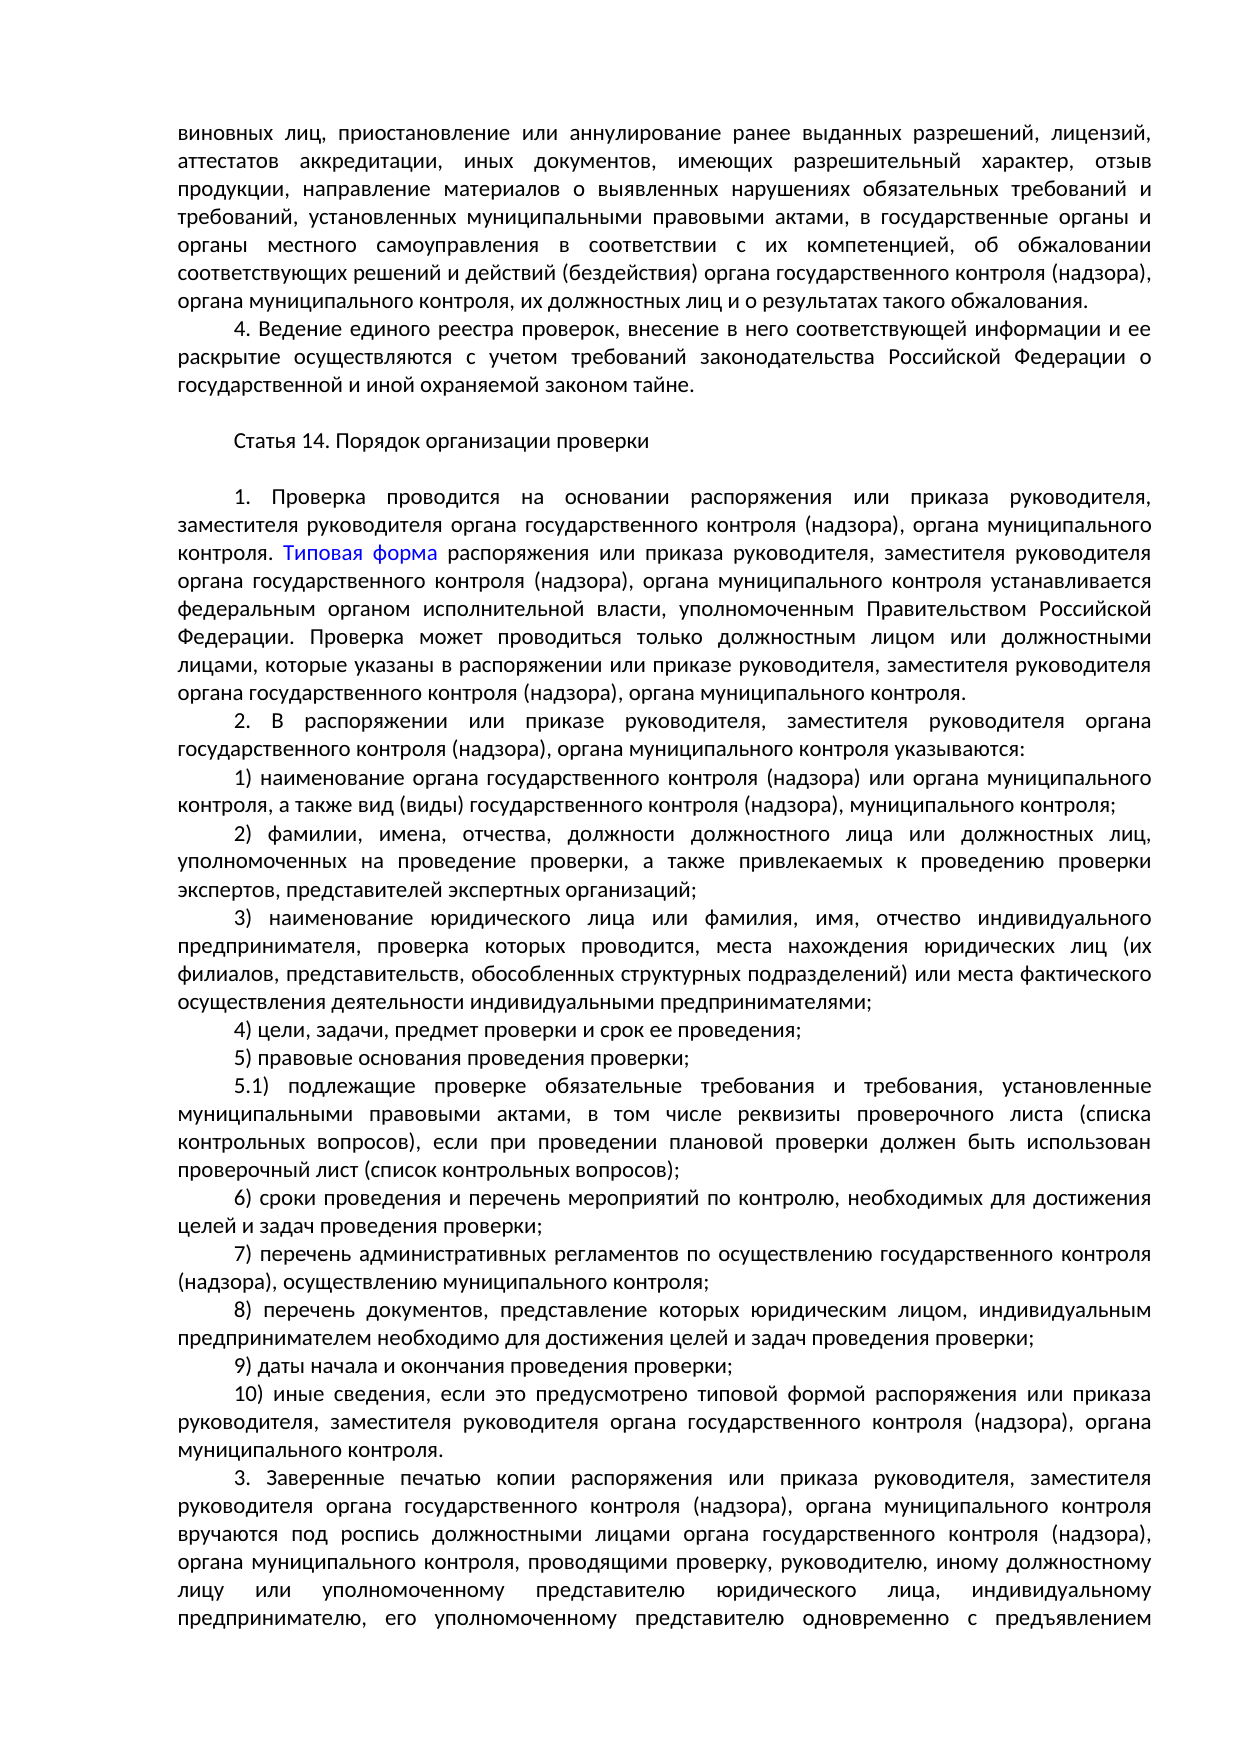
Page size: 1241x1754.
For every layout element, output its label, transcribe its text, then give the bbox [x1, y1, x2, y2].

text 4) цели, задачи, предмет проверки и срок ее проведения; [177, 1015, 1152, 1043]
text 2) фамилии, имена, отчества, должности должностного лица или должностных лиц, уполномоченных на проведение проверки, а также привлекаемых к проведению проверки экспертов, представителей экспертных организаций; [177, 819, 1152, 903]
text 9) даты начала и окончания проведения проверки; [177, 1351, 1152, 1379]
text 5.1) подлежащие проверке обязательные требования и требования, установленные муниципальными правовыми актами, в том числе реквизиты проверочного листа (списка контрольных вопросов), если при проведении плановой проверки должен быть использован проверочный лист (список контрольных вопросов); [177, 1071, 1152, 1183]
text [177, 1463, 1152, 1631]
text 10) иные сведения, если это предусмотрено типовой формой распоряжения или приказа руководителя, заместителя руководителя органа государственного контроля (надзора), органа муниципального контроля. [177, 1379, 1152, 1463]
text 2. В распоряжении или приказе руководителя, заместителя руководителя органа государственного контроля (надзора), органа муниципального контроля указываются: [177, 707, 1152, 763]
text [177, 118, 1152, 314]
text 7) перечень административных регламентов по осуществлению государственного контроля (надзора), осуществлению муниципального контроля; [177, 1239, 1152, 1295]
text 3) наименование юридического лица или фамилия, имя, отчество индивидуального предпринимателя, проверка которых проводится, места нахождения юридических лиц (их филиалов, представительств, обособленных структурных подразделений) или места фактического осуществления деятельности индивидуальными предпринимателями; [177, 903, 1152, 1015]
text 6) сроки проведения и перечень мероприятий по контролю, необходимых для достижения целей и задач проведения проверки; [177, 1183, 1152, 1239]
text Статья 14. Порядок организации проверки [177, 426, 1152, 454]
text 4. Ведение единого реестра проверок, внесение в него соответствующей информации и ее раскрытие осуществляются с учетом требований законодательства Российской Федерации о государственной и иной охраняемой законом тайне. [177, 314, 1152, 398]
text 1. Проверка проводится на основании распоряжения или приказа руководителя, заместителя руководителя органа государственного контроля (надзора), органа муниципального контроля. Типовая форма распоряжения или приказа руководителя, заместителя руководителя органа государственного контроля (надзора), органа муниципального контроля устанавливается федеральным органом исполнительной власти, уполномоченным Правительством Российской Федерации. Проверка может проводиться только должностным лицом или должностными лицами, которые указаны в распоряжении или приказе руководителя, заместителя руководителя органа государственного контроля (надзора), органа муниципального контроля. [177, 482, 1152, 707]
text 5) правовые основания проведения проверки; [177, 1043, 1152, 1071]
text 1) наименование органа государственного контроля (надзора) или органа муниципального контроля, а также вид (виды) государственного контроля (надзора), муниципального контроля; [177, 763, 1152, 819]
text 8) перечень документов, представление которых юридическим лицом, индивидуальным предпринимателем необходимо для достижения целей и задач проведения проверки; [177, 1295, 1152, 1351]
